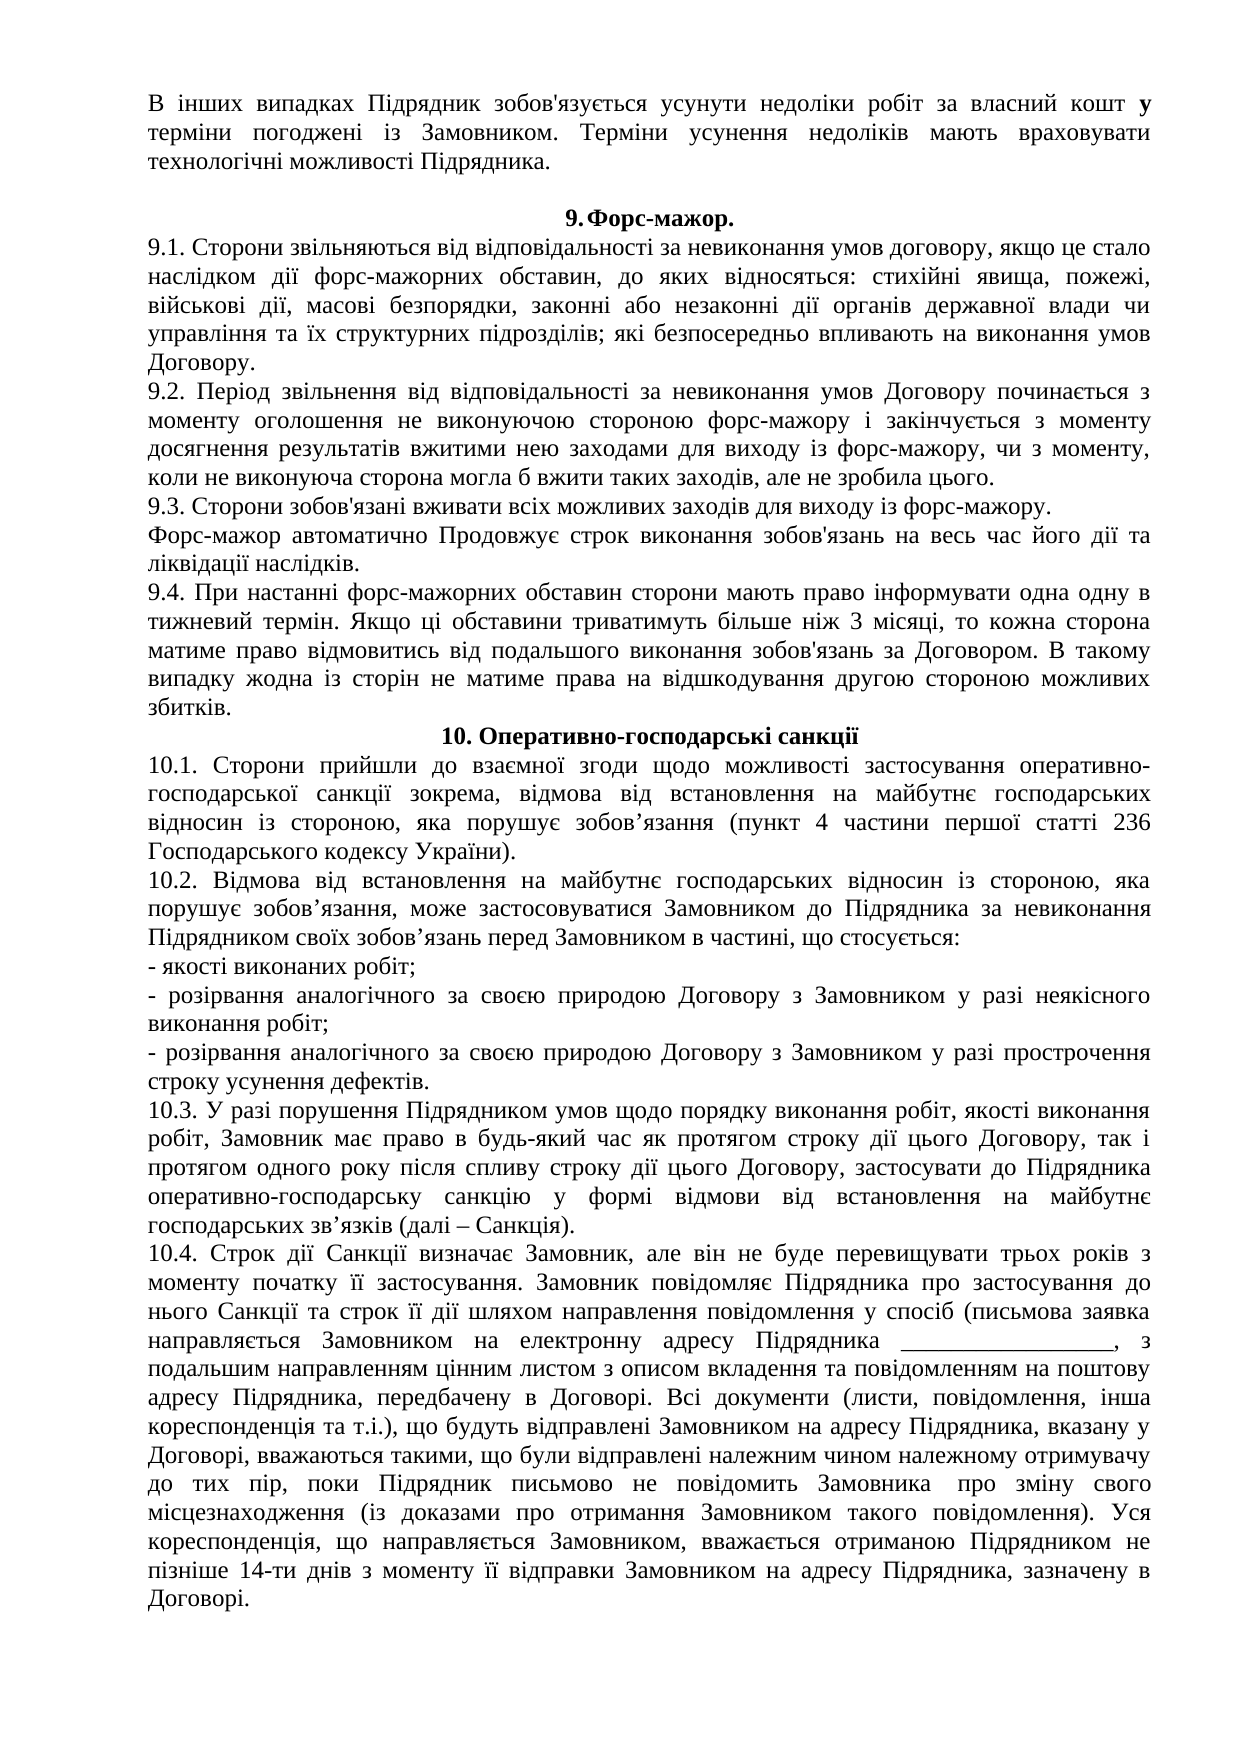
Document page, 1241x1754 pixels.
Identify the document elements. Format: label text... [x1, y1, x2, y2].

text В інших випадках Підрядник зобов'язується усунути недоліки робіт за власний кошт у терміни погоджені із Замовником. Терміни усунення недоліків мають враховувати технологічні можливості Підрядника. [148, 88, 1152, 175]
text 10.4. Строк дії Санкції визначає Замовник, але він не буде перевищувати трьох років з моменту початку її застосування. Замовник повідомляє Підрядника про застосування до нього Санкції та строк її дії шляхом направлення повідомлення у спосіб (письмова заявка направляється Замовником на електронну адресу Підрядника _________________, з подальшим направленням цінним листом з описом вкладення та повідомленням на поштову адресу Підрядника, передбачену в Договорі. Всі документи (листи, повідомлення, інша кореспонденція та т.і.), що будуть відправлені Замовником на адресу Підрядника, вказану у Договорі, вважаються такими, що були відправлені належним чином належному отримувачу до тих пір, поки Підрядник письмово не повідомить Замовника про зміну свого місцезнаходження (із доказами про отримання Замовником такого повідомлення). Уся кореспонденція, що направляється Замовником, вважається отриманою Підрядником не пізніше 14-ти днів з моменту її відправки Замовником на адресу Підрядника, зазначену в Договорі. [148, 1238, 1152, 1612]
text Форс-мажор автоматично Продовжує строк виконання зобов'язань на весь час його дії та ліквідації наслідків. [148, 520, 1152, 577]
text - якості виконаних робіт; [148, 951, 1152, 980]
text - розірвання аналогічного за своєю природою Договору з Замовником у разі неякісного виконання робіт; [148, 980, 1152, 1037]
text 10.3. У разі порушення Підрядником умов щодо порядку виконання робіт, якості виконання робіт, Замовник має право в будь-який час як протягом строку дії цього Договору, так і протягом одного року після спливу строку дії цього Договору, застосувати до Підрядника оперативно-господарську санкцію у формі відмови від встановлення на майбутнє господарських зв’язків (далі – Санкція). [148, 1095, 1152, 1238]
text 10.2. Відмова від встановлення на майбутнє господарських відносин із стороною, яка порушує зобов’язання, може застосовуватися Замовником до Підрядника за невиконання Підрядником своїх зобов’язань перед Замовником в частині, що стосується: [148, 865, 1152, 951]
text 10. Оперативно-господарські санкції [148, 721, 1152, 750]
text 9. Форс-мажор. [148, 203, 1152, 232]
text 9.1. Сторони звільняються від відповідальності за невиконання умов договору, якщо це стало наслідком дії форс-мажорних обставин, до яких відносяться: стихійні явища, пожежі, військові дії, масові безпорядки, законні або незаконні дії органів державної влади чи управління та їх структурних підрозділів; які безпосередньо впливають на виконання умов Договору. [148, 232, 1152, 376]
text - розірвання аналогічного за своєю природою Договору з Замовником у разі прострочення строку усунення дефектів. [148, 1037, 1152, 1095]
text 10.1. Сторони прийшли до взаємної згоди щодо можливості застосування оперативно-господарської санкції зокрема, відмова від встановлення на майбутнє господарських відносин із стороною, яка порушує зобов’язання (пункт 4 частини першої статті 236 Господарського кодексу України). [148, 750, 1152, 865]
text 9.2. Період звільнення від відповідальності за невиконання умов Договору починається з моменту оголошення не виконуючою стороною форс-мажору і закінчується з моменту досягнення результатів вжитими нею заходами для виходу із форс-мажору, чи з моменту, коли не виконуюча сторона могла б вжити таких заходів, але не зробила цього. [148, 376, 1152, 491]
text 9.3. Сторони зобов'язані вживати всіх можливих заходів для виходу із форс-мажору. [148, 491, 1152, 520]
text 9.4. При настанні форс-мажорних обставин сторони мають право інформувати одна одну в тижневий термін. Якщо ці обставини триватимуть більше ніж 3 місяці, то кожна сторона матиме право відмовитись від подальшого виконання зобов'язань за Договором. В такому випадку жодна із сторін не матиме права на відшкодування другою стороною можливих збитків. [148, 577, 1152, 721]
